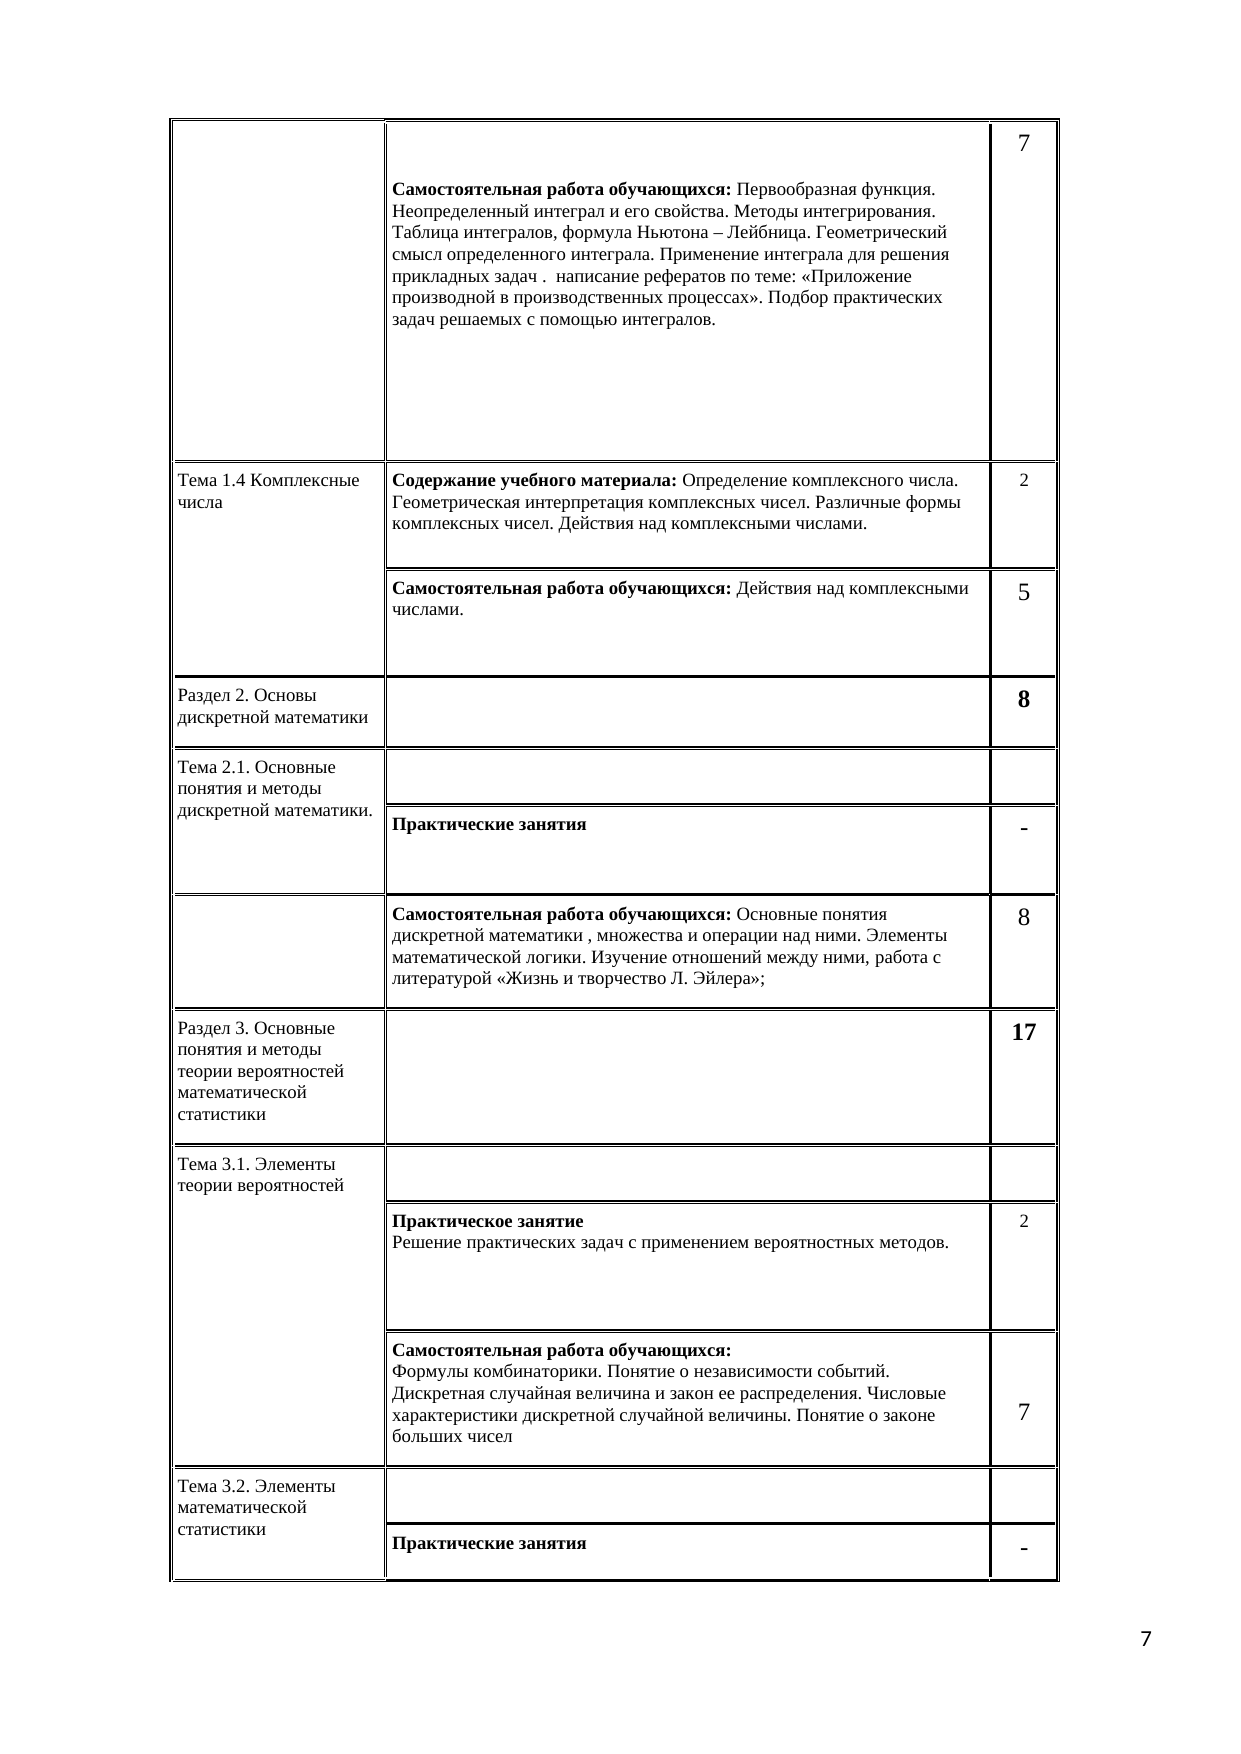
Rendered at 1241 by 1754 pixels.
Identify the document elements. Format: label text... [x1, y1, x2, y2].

table_cell 5 [992, 567, 1057, 675]
table_cell Самостоятельная работа обучающихся: Формулы комбинаторики. Понятие о независимости событий. Дискретная случайная величина и закон ее распределения. Числовые характеристики дискретной случайной величины. Понятие о законе больших чисел [387, 1333, 989, 1465]
table_cell 8 [992, 893, 1058, 1007]
table_cell Раздел 2. Основы дискретной математики [173, 675, 384, 746]
table_cell 8 [992, 675, 1056, 746]
table_cell Практические занятия [387, 807, 989, 893]
table_cell 2 [990, 460, 1058, 567]
table_cell [992, 1465, 1057, 1522]
table_cell Тема 1.4 Комплексные числа [171, 460, 386, 675]
table_cell [387, 1469, 989, 1522]
table_cell Содержание учебного материала: Определение комплексного числа. Геометрическая интерпретация комплексных чисел. Различные формы комплексных чисел. Действия над комплексными числами. [387, 463, 989, 567]
table_cell Практическое занятие Решение практических задач с применением вероятностных методов. [387, 1204, 989, 1329]
table_cell Тема 3.1. Элементы теории вероятностей [173, 1143, 384, 1465]
table_cell [387, 1011, 989, 1143]
table_cell [387, 1147, 989, 1200]
table_cell 2 [992, 1200, 1057, 1329]
table_cell Самостоятельная работа обучающихся: Действия над комплексными числами. [387, 571, 989, 675]
table_cell [992, 746, 1057, 803]
table_cell [173, 120, 386, 460]
table_cell [387, 750, 989, 803]
table_cell - [992, 803, 1057, 893]
table_cell Практические занятия [386, 1525, 990, 1579]
table_cell Тема 3.2. Элементы математической статистики [173, 1465, 386, 1579]
table_cell Раздел 3. Основные понятия и методы теории вероятностей математической статистики [173, 1007, 384, 1143]
table_cell 7 [990, 122, 1056, 460]
table_cell Самостоятельная работа обучающихся: Основные понятия дискретной математики , множества и операции над ними. Элементы математической логики. Изучение отношений между ними, работа с литературой «Жизнь и творчество Л. Эйлера»; [387, 896, 989, 1007]
table_cell [387, 678, 989, 746]
table_cell [992, 1143, 1057, 1200]
table_cell Самостоятельная работа обучающихся: Первообразная функция. Неопределенный интеграл и его свойства. Методы интегрирования. Таблица интегралов, формула Ньютона – Лейбница. Геометрический смысл определенного интеграла. Применение интеграла для решения прикладных задач . написание рефератов по теме: «Приложение производной в производственных процессах». Подбор практических задач решаемых с помощью интегралов. [386, 120, 990, 460]
table_cell 17 [992, 1007, 1057, 1143]
table_cell - [990, 1522, 1056, 1579]
table_cell Тема 2.1. Основные понятия и методы дискретной математики. [173, 746, 384, 893]
table_cell 7 [992, 1329, 1057, 1465]
table_cell [173, 893, 384, 1007]
